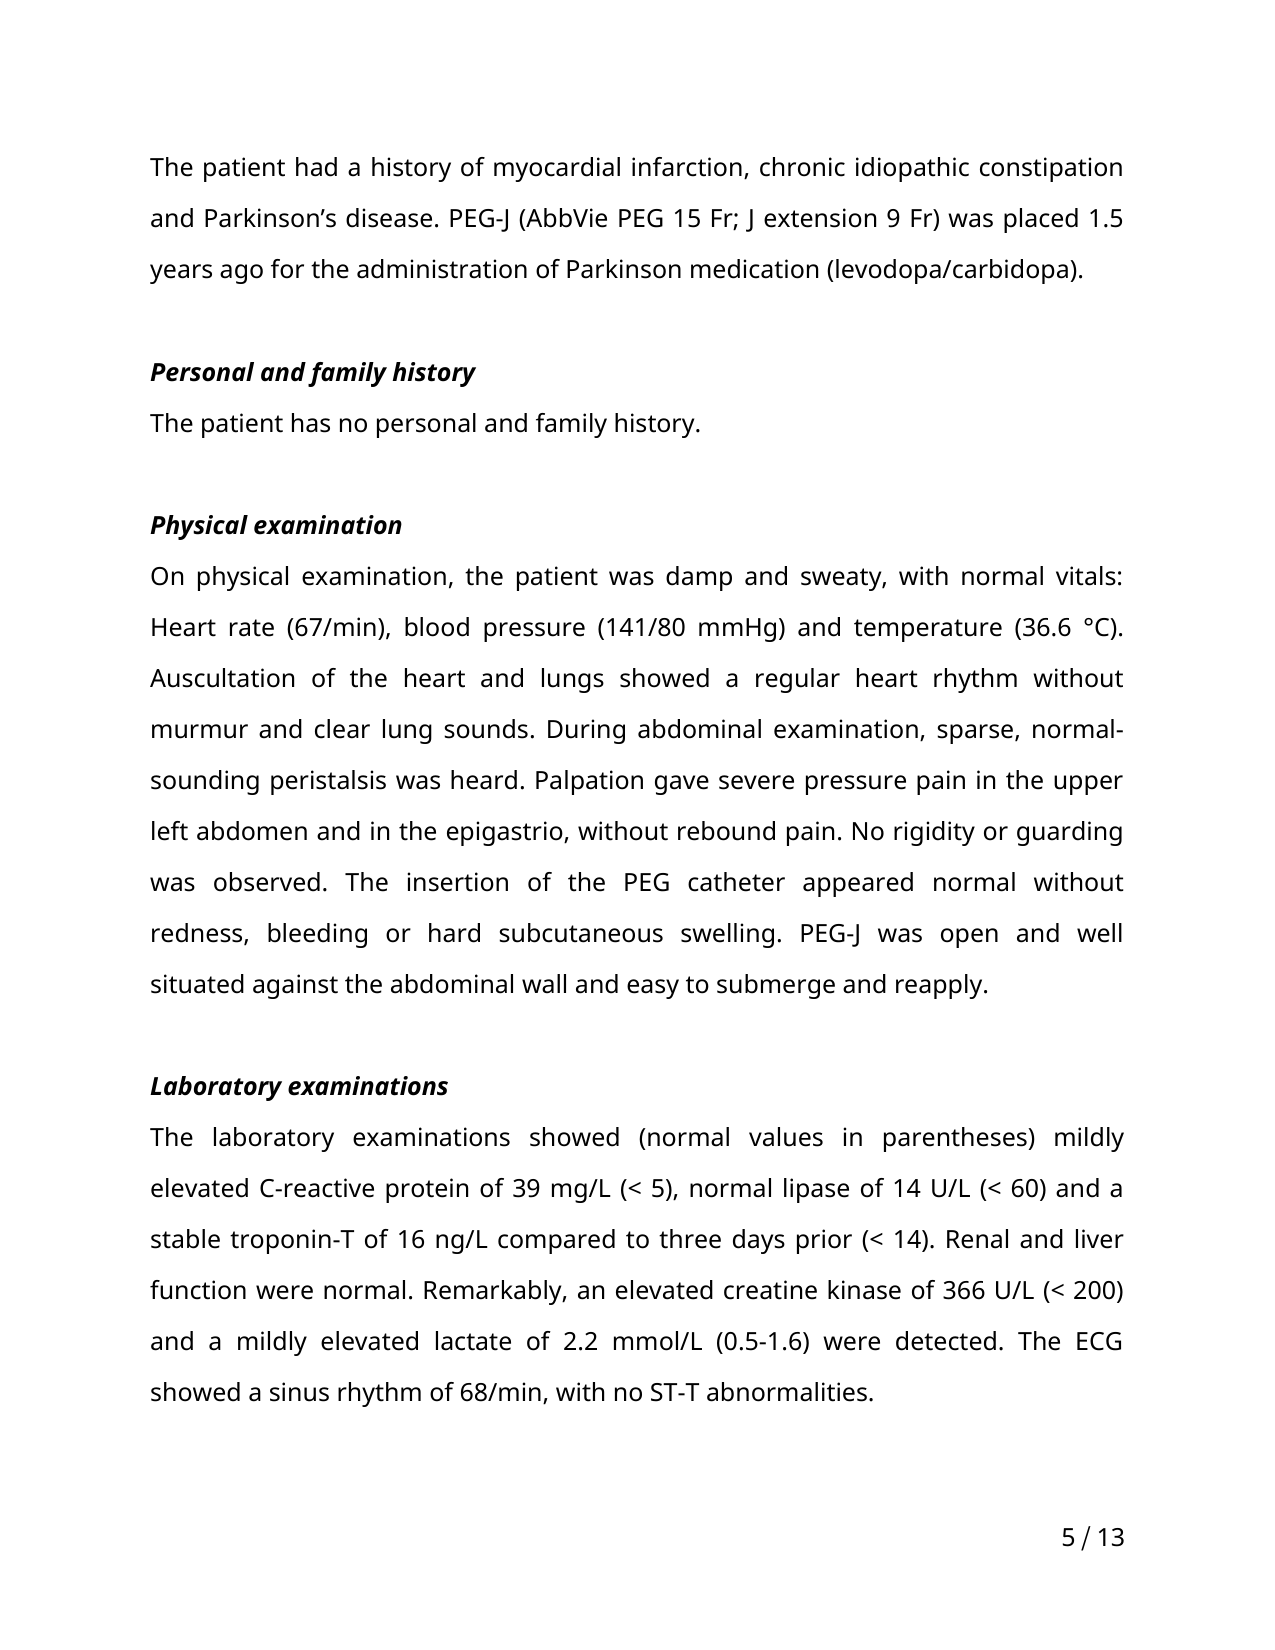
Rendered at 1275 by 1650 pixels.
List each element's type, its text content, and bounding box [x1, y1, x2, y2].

text The laboratory examinations showed (normal values in parentheses) mildly elevated C-reactive protein of 39 mg/L (< 5), normal lipase of 14 U/L (< 60) and a stable troponin-T of 16 ng/L compared to three days prior (< 14). Renal and liver function were normal. Remarkably, an elevated creatine kinase of 366 U/L (< 200) and a mildly elevated lactate of 2.2 mmol/L (0.5-1.6) were detected. The ECG showed a sinus rhythm of 68/min, with no ST-T abnormalities. [150, 1120, 1125, 1409]
text Personal and family history [150, 354, 1125, 388]
text Laboratory examinations [150, 1069, 1125, 1103]
text The patient had a history of myocardial infarction, chronic idiopathic constipation and Parkinson’s disease. PEG-J (AbbVie PEG 15 Fr; J extension 9 Fr) was placed 1.5 years ago for the administration of Parkinson medication (levodopa/carbidopa). [150, 150, 1125, 286]
text Physical examination [150, 507, 1125, 541]
text On physical examination, the patient was damp and sweaty, with normal vitals: Heart rate (67/min), blood pressure (141/80 mmHg) and temperature (36.6 °C). Auscultation of the heart and lungs showed a regular heart rhythm without murmur and clear lung sounds. During abdominal examination, sparse, normal-sounding peristalsis was heard. Palpation gave severe pressure pain in the upper left abdomen and in the epigastrio, without rebound pain. No rigidity or guarding was observed. The insertion of the PEG catheter appeared normal without redness, bleeding or hard subcutaneous swelling. PEG-J was open and well situated against the abdominal wall and easy to submerge and reapply. [150, 558, 1125, 1001]
text The patient has no personal and family history. [150, 405, 1125, 439]
